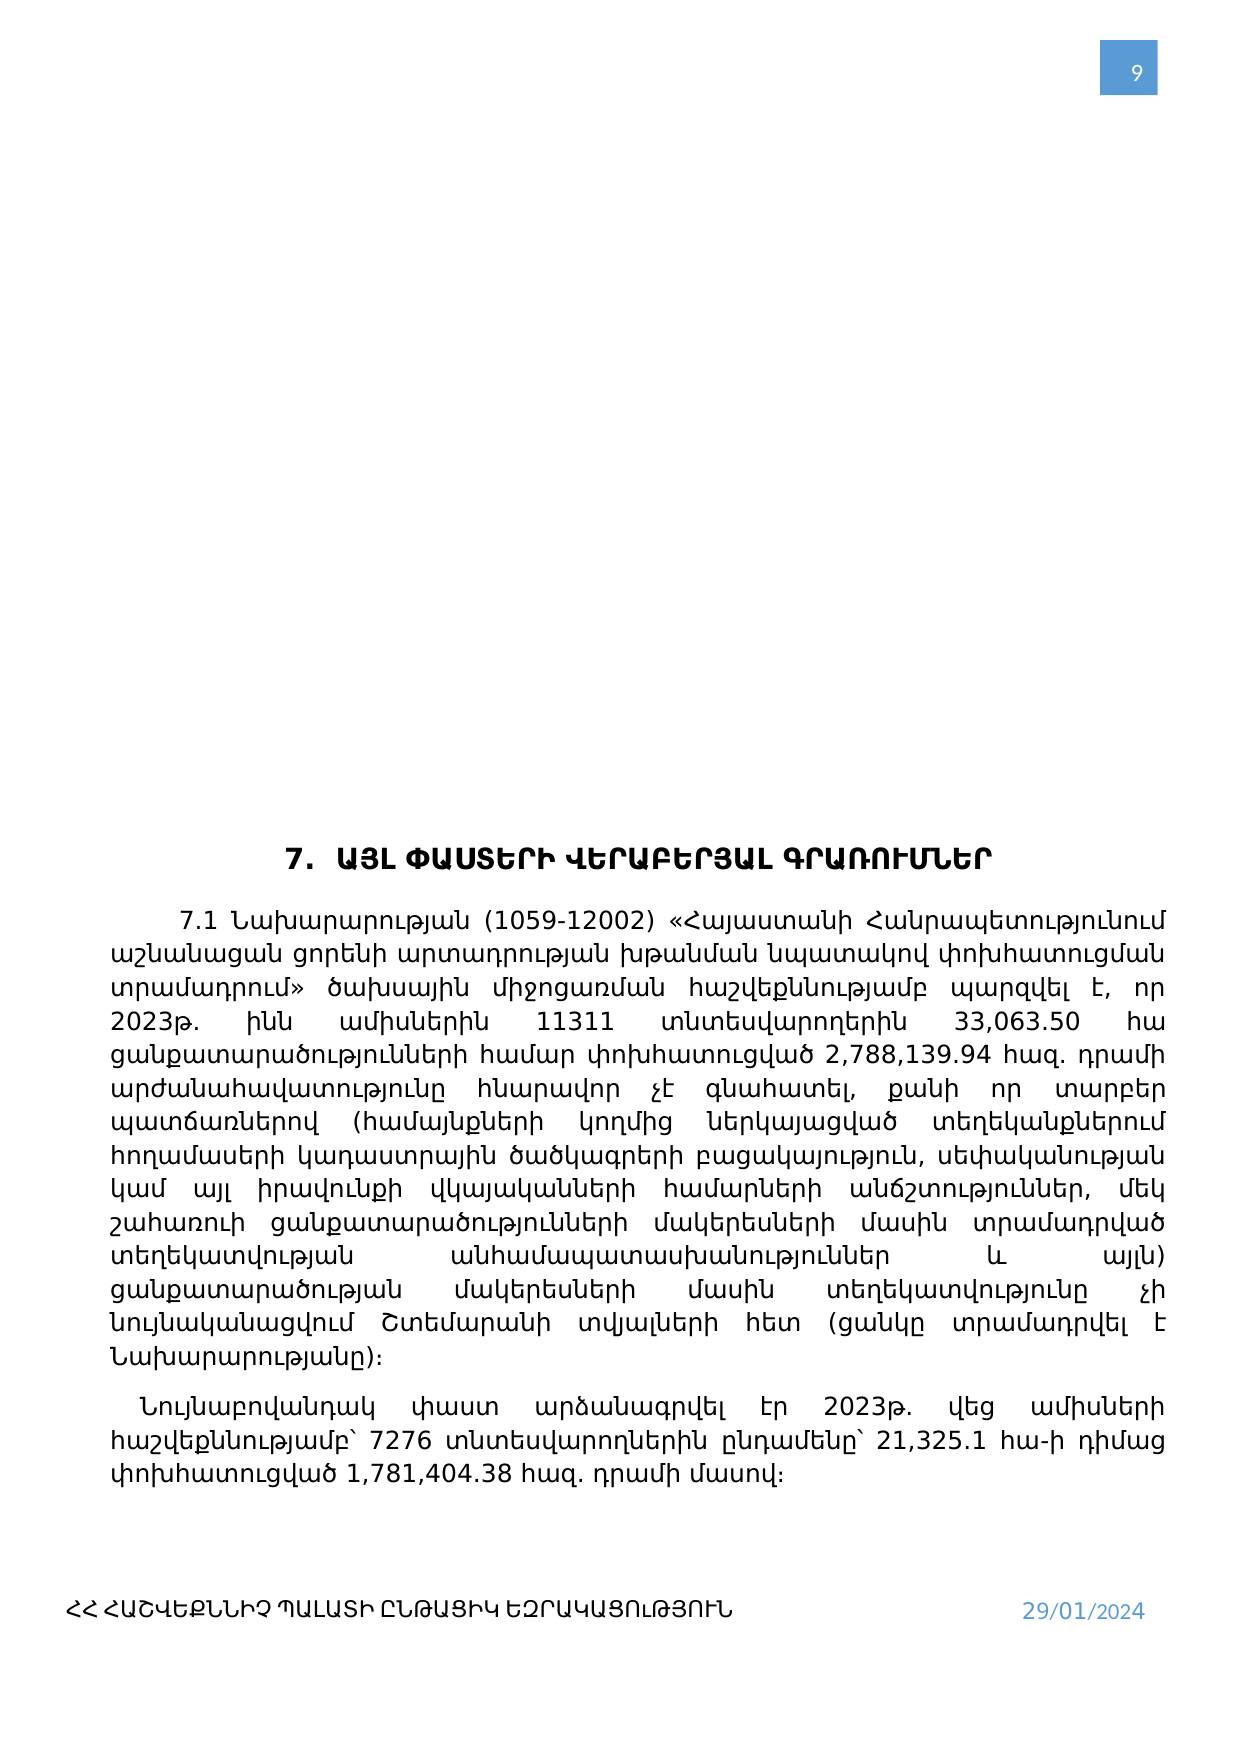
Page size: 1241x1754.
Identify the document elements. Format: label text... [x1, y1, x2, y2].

text Նույնաբովանդակ փաստ արձանագրվել էր 2023թ. վեց ամիսների հաշվեքննությամբ՝ 7276 տնտեսվարողներին ընդամենը՝ 21,325.1 հա-ի դիմաց փոխհատուցված 1,781,404.38 հազ. դրամի մասով։ [110, 1392, 1166, 1488]
text 7.1 Նախարարության (1059-12002) «Հայաստանի Հանրապետությունում աշնանացան ցորենի արտադրության խթանման նպատակով փոխհատուցման տրամադրում» ծախսային միջոցառման հաշվեքննությամբ պարզվել է, որ 2023թ․ ինն ամիսներին 11311 տնտեսվարողերին 33,063.50 հա ցանքատարածությունների համար փոխհատուցված 2,788,139.94 հազ. դրամի արժանահավատությունը հնարավոր չէ գնահատել, քանի որ տարբեր պատճառներով (համայնքների կողմից ներկայացված տեղեկանքներում հողամասերի կադաստրային ծածկագրերի բացակայություն, սեփականության կամ այլ իրավունքի վկայականների համարների անճշտություններ, մեկ շահառուի ցանքատարածությունների մակերեսների մասին տրամադրված տեղեկատվության անհամապատասխանություններ և այլն) ցանքատարածության մակերեսների մասին տեղեկատվությունը չի նույնականացվում Շտեմարանի տվյալների հետ (ցանկը տրամադրվել է Նախարարությանը)։ [110, 906, 1166, 1371]
subtitle 7. ԱՅԼ ՓԱՍՏԵՐԻ ՎԵՐԱԲԵՐՅԱԼ ԳՐԱՌՈՒՄՆԵՐ [95, 843, 1166, 877]
